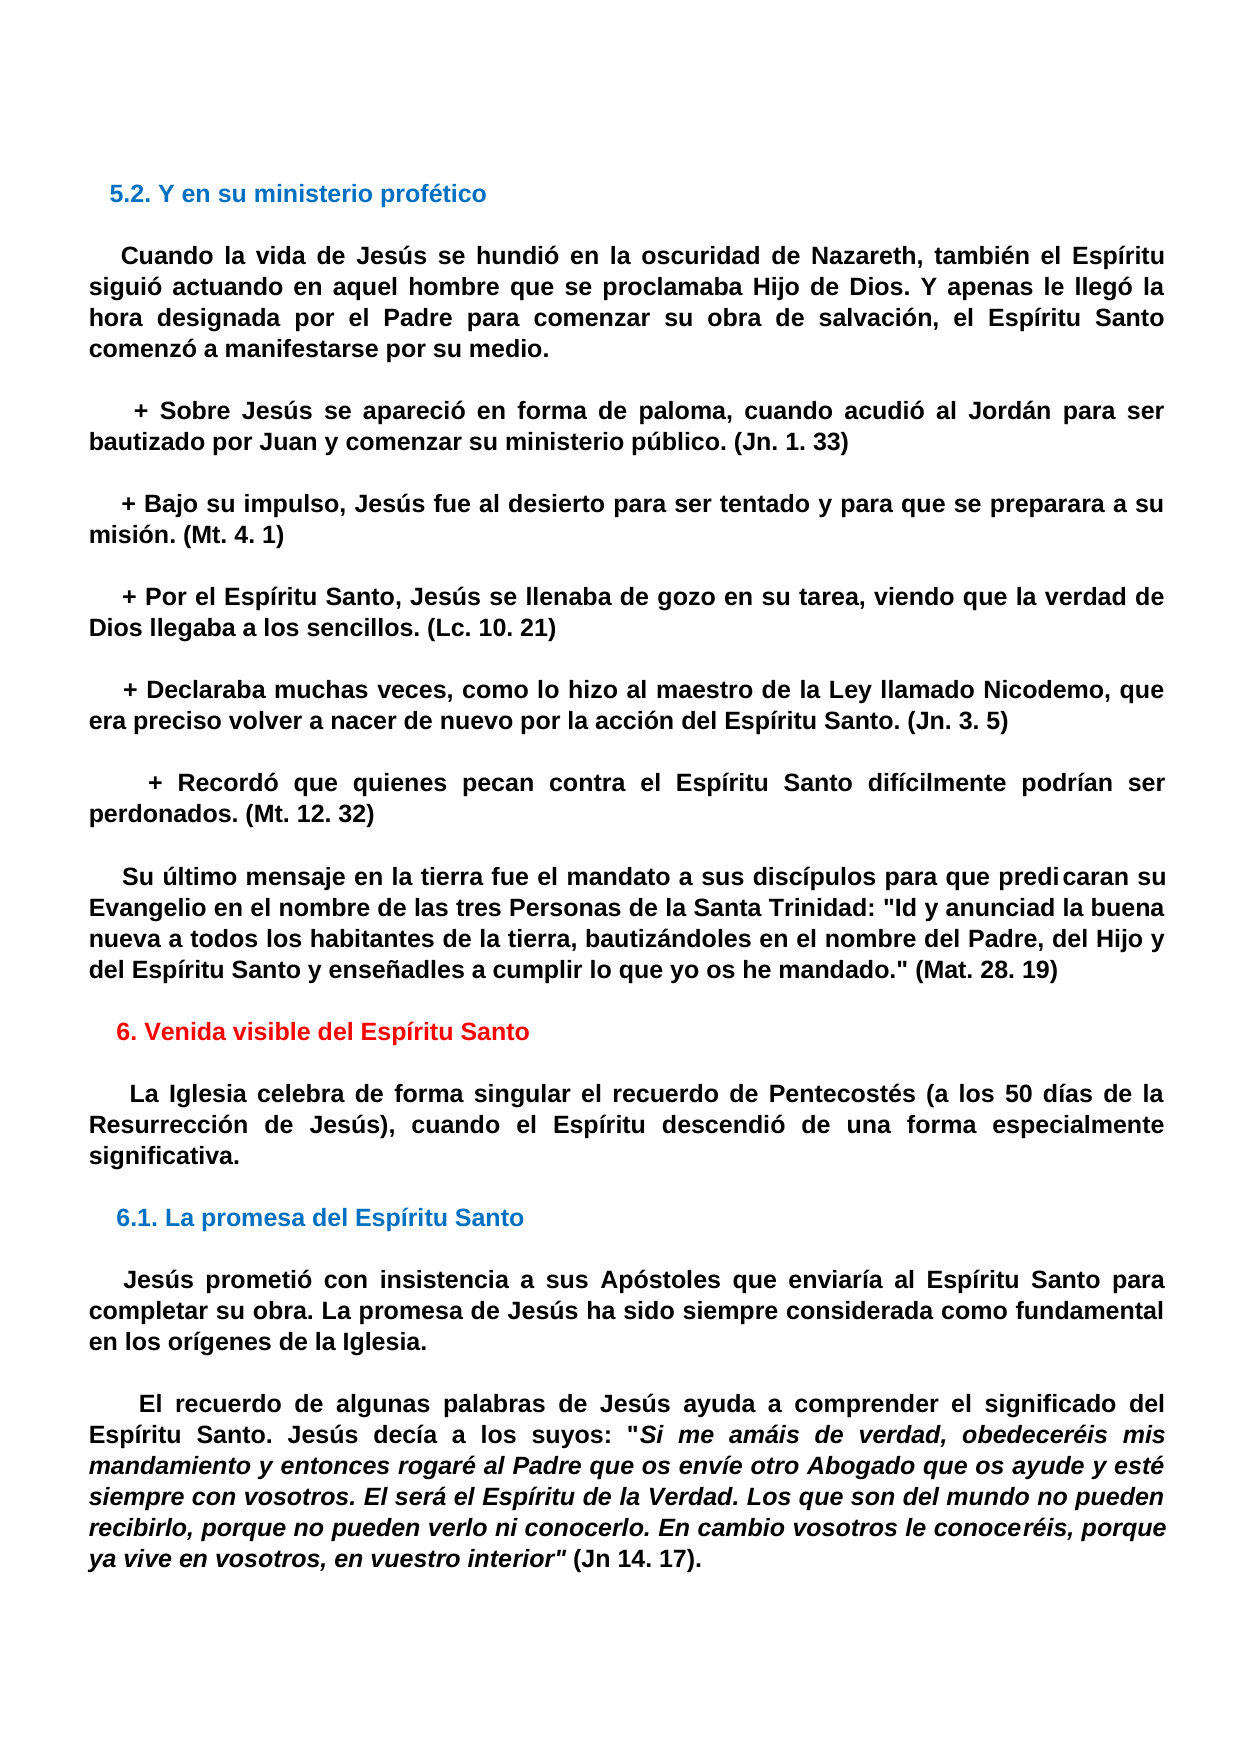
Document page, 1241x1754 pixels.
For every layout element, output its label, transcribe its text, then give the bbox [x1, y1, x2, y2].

text + Recordó que quienes pecan contra el Espíritu Santo difícilmente podrían ser perdonados. (Mt. 12. 32) [88, 768, 1167, 828]
text El recuerdo de algunas palabras de Jesús ayuda a comprender el significado del Espíritu Santo. Jesús decía a los suyos: "Si me amáis de verdad, obedeceréis mis mandamiento y entonces rogaré al Padre que os envíe otro Abogado que os ayude y esté siempre con vosotros. El será el Espíritu de la Verdad. Los que son del mundo no pueden recibirlo, porque no pueden verlo ni conocerlo. En cambio vosotros le conoce­réis, porque ya vive en vosotros, en vuestro inte­rior" (Jn 14. 17). [88, 1389, 1167, 1573]
text + Declaraba muchas veces, como lo hizo al maestro de la Ley llamado Nicodemo, que era preciso volver a nacer de nuevo por la acción del Espíritu Santo. (Jn. 3. 5) [88, 675, 1167, 735]
text Cuando la vida de Jesús se hundió en la oscuridad de Nazareth, también el Espíritu siguió actuando en aquel hombre que se proclamaba Hijo de Dios. Y apenas le llegó la hora designada por el Padre para comenzar su obra de salvación, el Espíritu Santo comenzó a manifestarse por su medio. [88, 241, 1167, 363]
text + Bajo su impulso, Jesús fue al desierto para ser tentado y para que se preparara a su misión. (Mt. 4. 1) [88, 489, 1167, 549]
text 6.1. La promesa del Espíritu Santo [88, 1203, 1167, 1232]
text Jesús prometió con insistencia a sus Apóstoles que enviaría al Espíritu Santo para completar su obra. La promesa de Jesús ha sido siempre considerada como fundamental en los orígenes de la Iglesia. [88, 1265, 1167, 1356]
text + Sobre Jesús se apareció en forma de paloma, cuando acudió al Jordán para ser bautizado por Juan y comenzar su ministerio público. (Jn. 1. 33) [88, 396, 1167, 456]
text 6. Venida visible del Espíritu Santo [88, 1017, 1167, 1046]
text La Iglesia celebra de forma singular el recuerdo de Pentecostés (a los 50 días de la Resurrección de Jesús), cuando el Espíritu descendió de una forma especialmente significativa. [88, 1079, 1167, 1170]
text 5.2. Y en su ministerio profético [88, 179, 1167, 207]
text + Por el Espíritu Santo, Jesús se llenaba de gozo en su tarea, viendo que la verdad de Dios llegaba a los sencillos. (Lc. 10. 21) [88, 582, 1167, 642]
text Su último mensaje en la tierra fue el mandato a sus discípulos para que predi­caran su Evangelio en el nombre de las tres Personas de la Santa Trinidad: "Id y anunciad la buena nueva a todos los habitantes de la tierra, bautizándoles en el nombre del Padre, del Hijo y del Espíritu Santo y enseñadles a cumplir lo que yo os he mandado." (Mat. 28. 19) [88, 862, 1167, 983]
